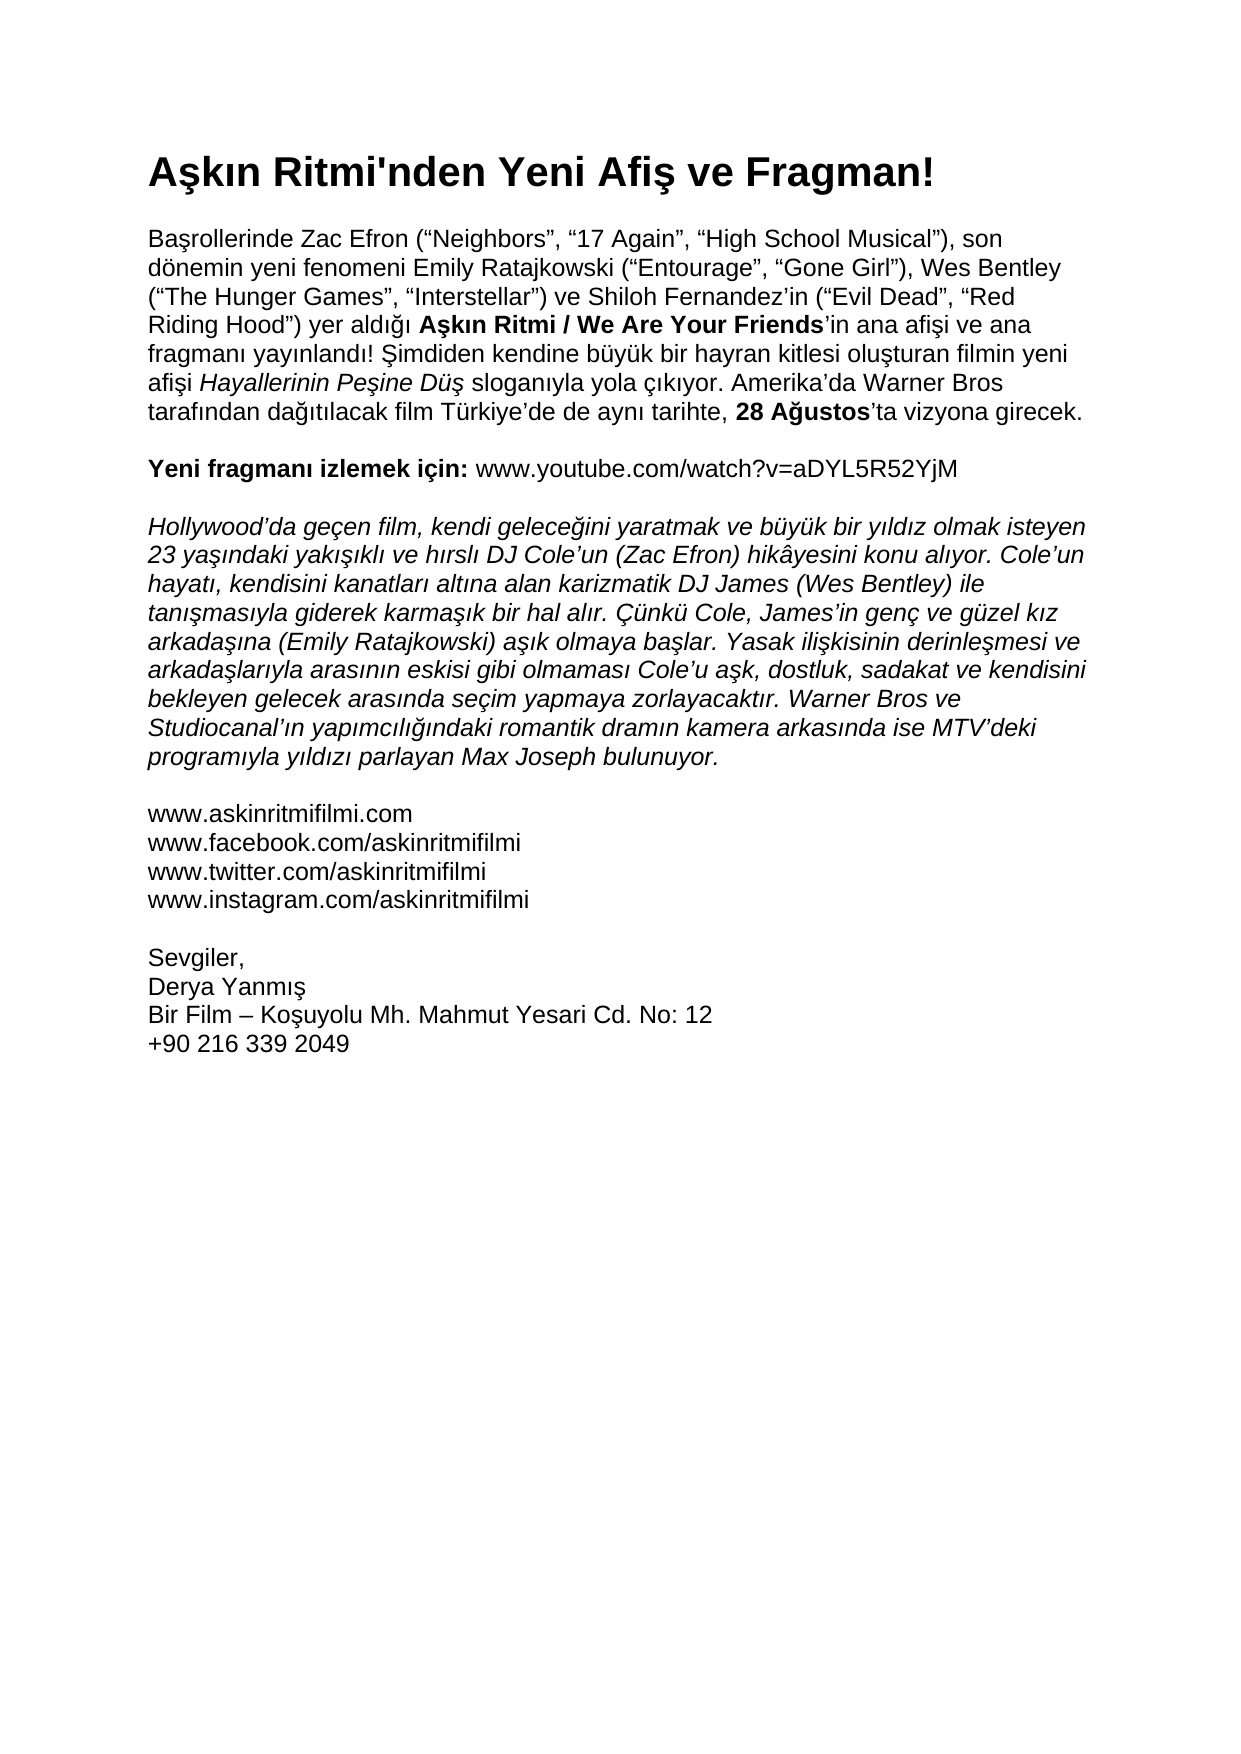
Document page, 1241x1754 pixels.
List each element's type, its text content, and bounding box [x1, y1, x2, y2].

text Başrollerinde Zac Efron (“Neighbors”, “17 Again”, “High School Musical”), son dönemin yeni fenomeni Emily Ratajkowski (“Entourage”, “Gone Girl”), Wes Bentley (“The Hunger Games”, “Interstellar”) ve Shiloh Fernandez’in (“Evil Dead”, “Red Riding Hood”) yer aldığı Aşkın Ritmi / We Are Your Friends’in ana afişi ve ana fragmanı yayınlandı! Şimdiden kendine büyük bir hayran kitlesi oluşturan filmin yeni afişi Hayallerinin Peşine Düş sloganıyla yola çıkıyor. Amerika’da Warner Bros tarafından dağıtılacak film Türkiye’de de aynı tarihte, 28 Ağustos’ta vizyona girecek. [148, 224, 1093, 426]
text Bir Film – Koşuyolu Mh. Mahmut Yesari Cd. No: 12 [148, 1001, 1093, 1029]
text Aşkın Ritmi'nden Yeni Afiş ve Fragman! [148, 148, 1093, 196]
text +90 216 339 2049 [148, 1029, 1093, 1058]
text Sevgiler, [148, 943, 1093, 972]
text www.instagram.com/askinritmifilmi [148, 886, 1093, 914]
text Yeni fragmanı izlemek için: www.youtube.com/watch?v=aDYL5R52YjM [148, 454, 1093, 483]
text www.twitter.com/askinritmifilmi [148, 857, 1093, 886]
text www.askinritmifilmi.com [148, 799, 1093, 828]
text Derya Yanmış [148, 972, 1093, 1001]
text www.facebook.com/askinritmifilmi [148, 828, 1093, 857]
text Hollywood’da geçen film, kendi geleceğini yaratmak ve büyük bir yıldız olmak isteyen 23 yaşındaki yakışıklı ve hırslı DJ Cole’un (Zac Efron) hikâyesini konu alıyor. Cole’un hayatı, kendisini kanatları altına alan karizmatik DJ James (Wes Bentley) ile tanışmasıyla giderek karmaşık bir hal alır. Çünkü Cole, James’in genç ve güzel kız arkadaşına (Emily Ratajkowski) aşık olmaya başlar. Yasak ilişkisinin derinleşmesi ve arkadaşlarıyla arasının eskisi gibi olmaması Cole’u aşk, dostluk, sadakat ve kendisini bekleyen gelecek arasında seçim yapmaya zorlayacaktır. Warner Bros ve Studiocanal’ın yapımcılığındaki romantik dramın kamera arkasında ise MTV’deki programıyla yıldızı parlayan Max Joseph bulunuyor. [148, 512, 1093, 771]
